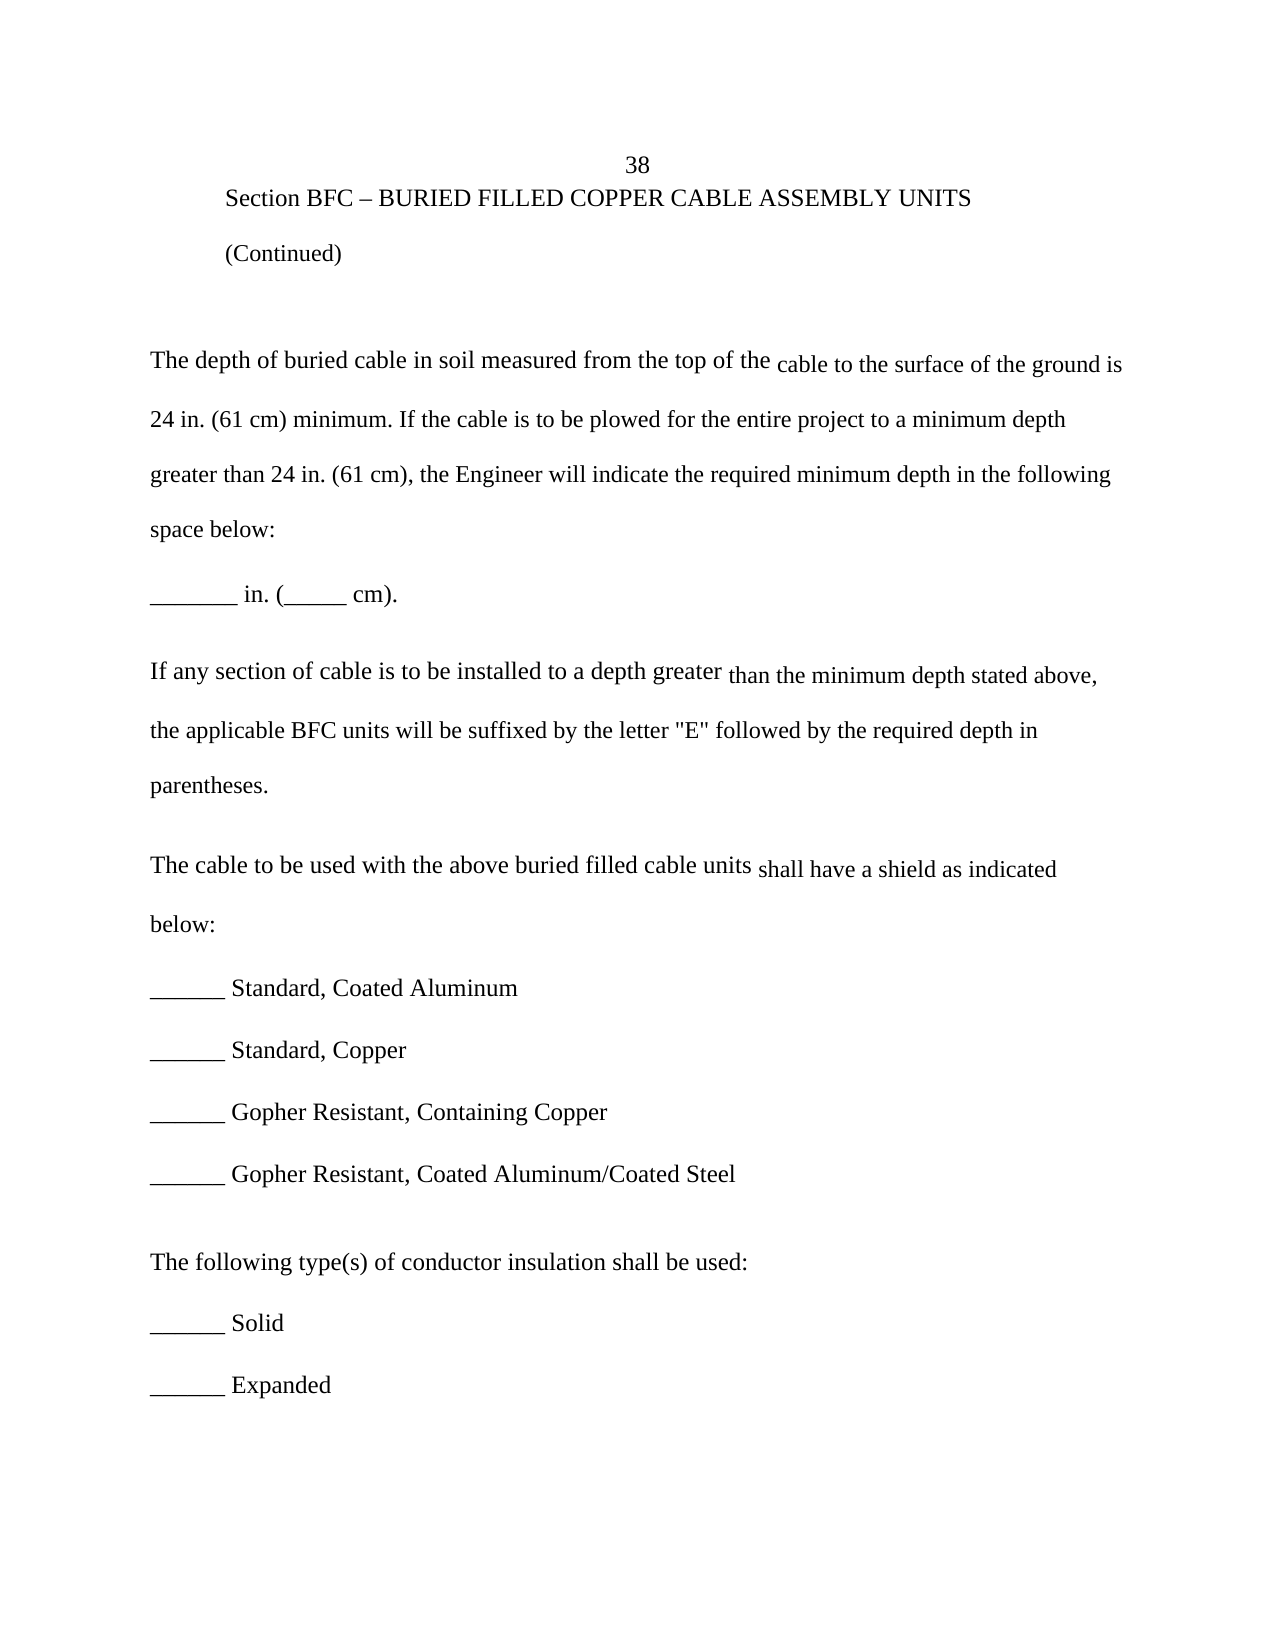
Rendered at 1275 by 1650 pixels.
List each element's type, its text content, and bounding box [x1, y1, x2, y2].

text The following type(s) of conductor insulation shall be used: [150, 1247, 1050, 1276]
text Section BFC – BURIED FILLED COPPER CABLE ASSEMBLY UNITS (Continued) [225, 183, 1050, 267]
text ______ Standard, Copper [150, 1035, 495, 1064]
text ______ Expanded [150, 1371, 375, 1399]
text _______ in. (_____ cm). [150, 579, 495, 608]
text The cable to be used with the above buried filled cable units shall have a shield as indicated below: [150, 834, 1065, 938]
text ______ Solid [150, 1308, 330, 1337]
text ______ Gopher Resistant, Coated Aluminum/Coated Steel [150, 1159, 945, 1187]
text If any section of cable is to be installed to a depth greater than the minimum depth stated above, the applicable BFC units will be suffixed by the letter "E" followed by the required depth in parentheses. [150, 640, 1125, 798]
text The depth of buried cable in soil measured from the top of the cable to the surface of the ground is 24 in. (61 cm) minimum. If the cable is to be plowed for the entire project to a minimum depth greater than 24 in. (61 cm), the Engineer will indicate the required minimum depth in the following space below: [150, 329, 1125, 543]
text ______ Standard, Coated Aluminum [150, 973, 630, 1002]
text 38 [625, 150, 650, 179]
text ______ Gopher Resistant, Containing Copper [150, 1097, 780, 1125]
